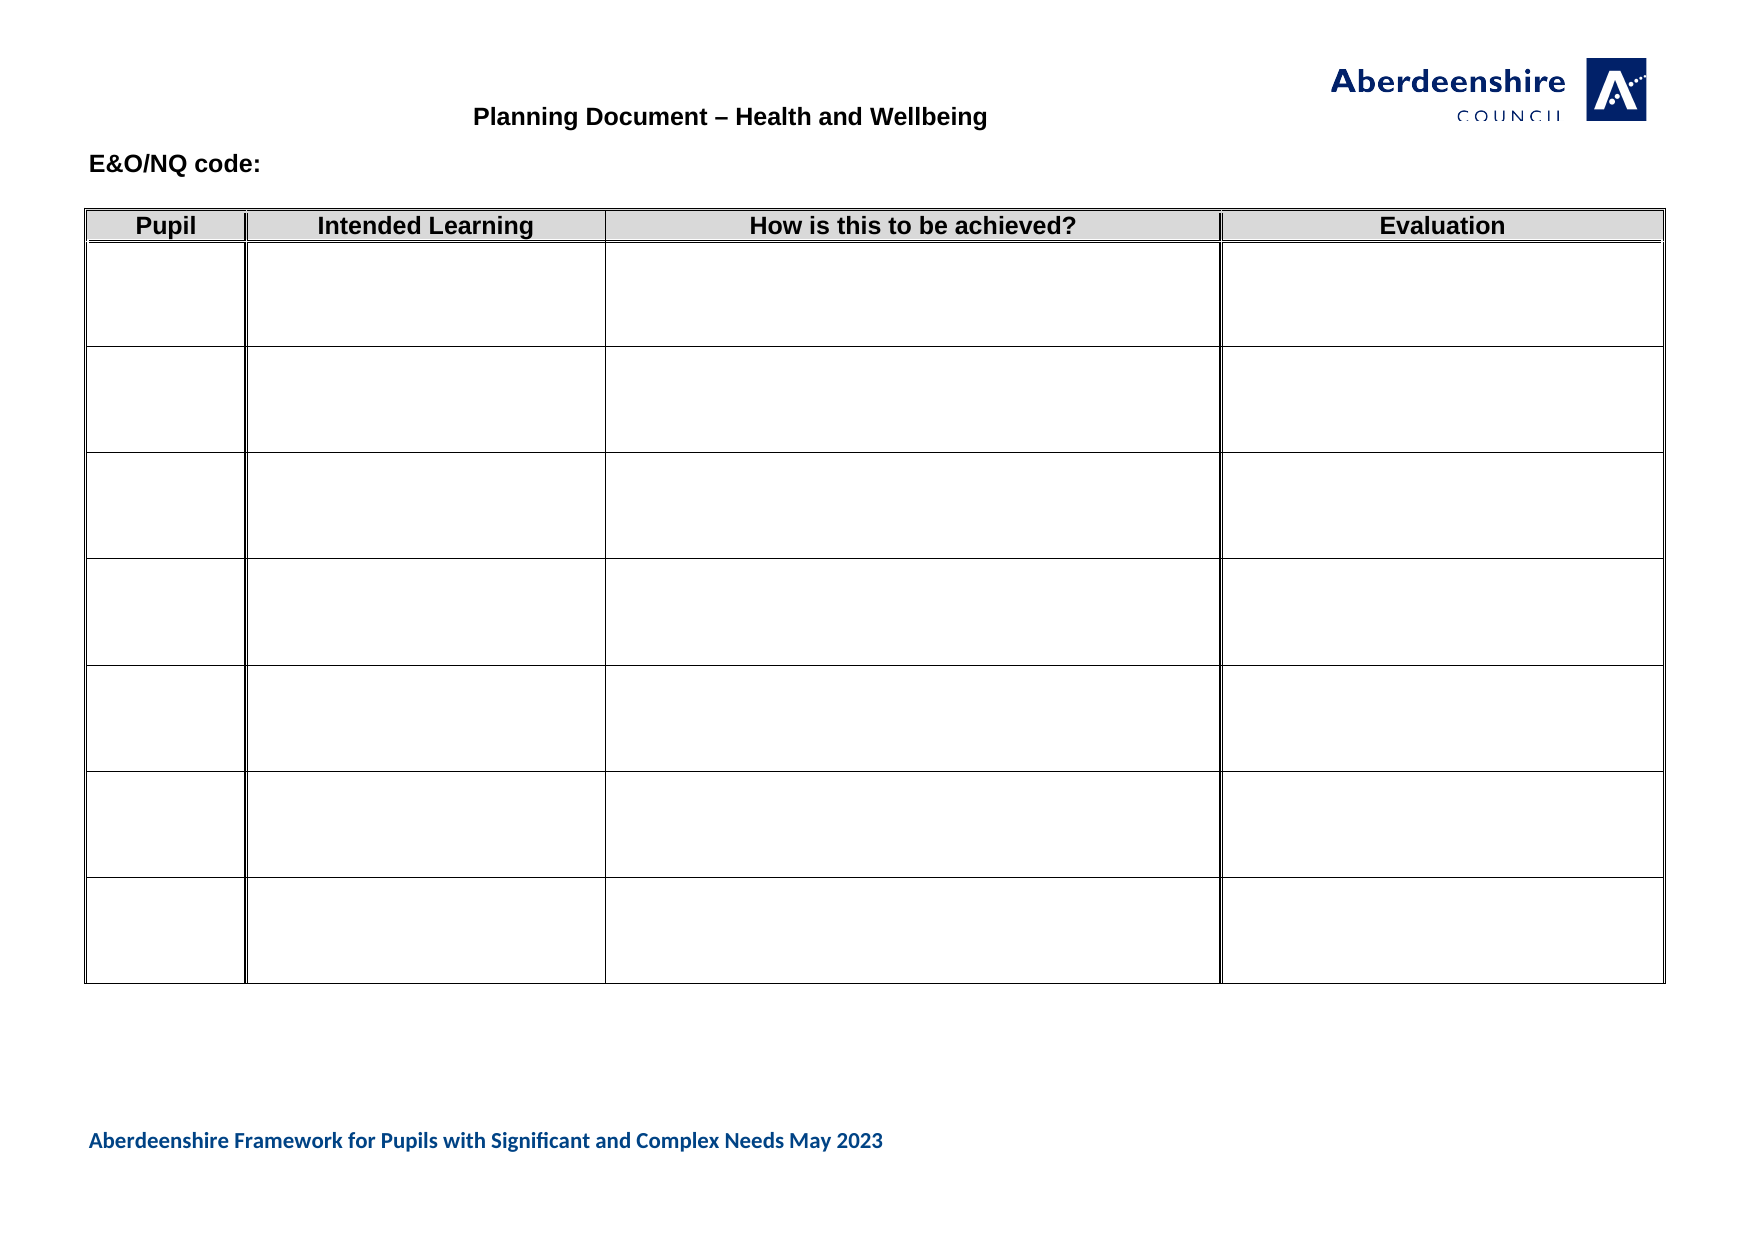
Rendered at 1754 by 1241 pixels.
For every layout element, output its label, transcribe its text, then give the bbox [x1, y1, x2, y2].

table_cell [606, 347, 1219, 452]
table_cell [87, 772, 244, 877]
table_cell [87, 878, 244, 983]
table_cell [248, 243, 605, 346]
text E&O/NQ code: [89, 149, 1617, 178]
table_cell [87, 559, 244, 664]
table_cell [87, 453, 244, 558]
table_cell [1223, 453, 1663, 558]
table_cell [248, 559, 605, 664]
table_header Pupil [87, 211, 246, 239]
table_cell [606, 666, 1219, 771]
table_cell [87, 666, 244, 771]
table_header Intended Learning [246, 211, 605, 239]
table_cell [606, 878, 1219, 983]
table_cell [248, 666, 605, 771]
table_cell [1223, 666, 1663, 771]
table_cell [87, 347, 244, 452]
table_cell [606, 559, 1219, 664]
table_header Evaluation [1221, 211, 1663, 239]
table_cell [248, 772, 605, 877]
table_cell [1223, 878, 1663, 983]
table_cell [1223, 559, 1663, 664]
table_cell [248, 878, 605, 983]
picture [1330, 58, 1647, 121]
table_cell [606, 772, 1219, 877]
text Planning Document – Health and Wellbeing [89, 102, 1617, 131]
table_cell [87, 240, 245, 346]
table_header How is this to be achieved? [606, 211, 1221, 239]
table_cell [1223, 240, 1663, 346]
table_cell [606, 243, 1219, 346]
table_cell [248, 347, 605, 452]
table_cell [248, 453, 605, 558]
table_cell [606, 453, 1219, 558]
table_cell [1223, 772, 1663, 877]
table_cell [1223, 347, 1663, 452]
